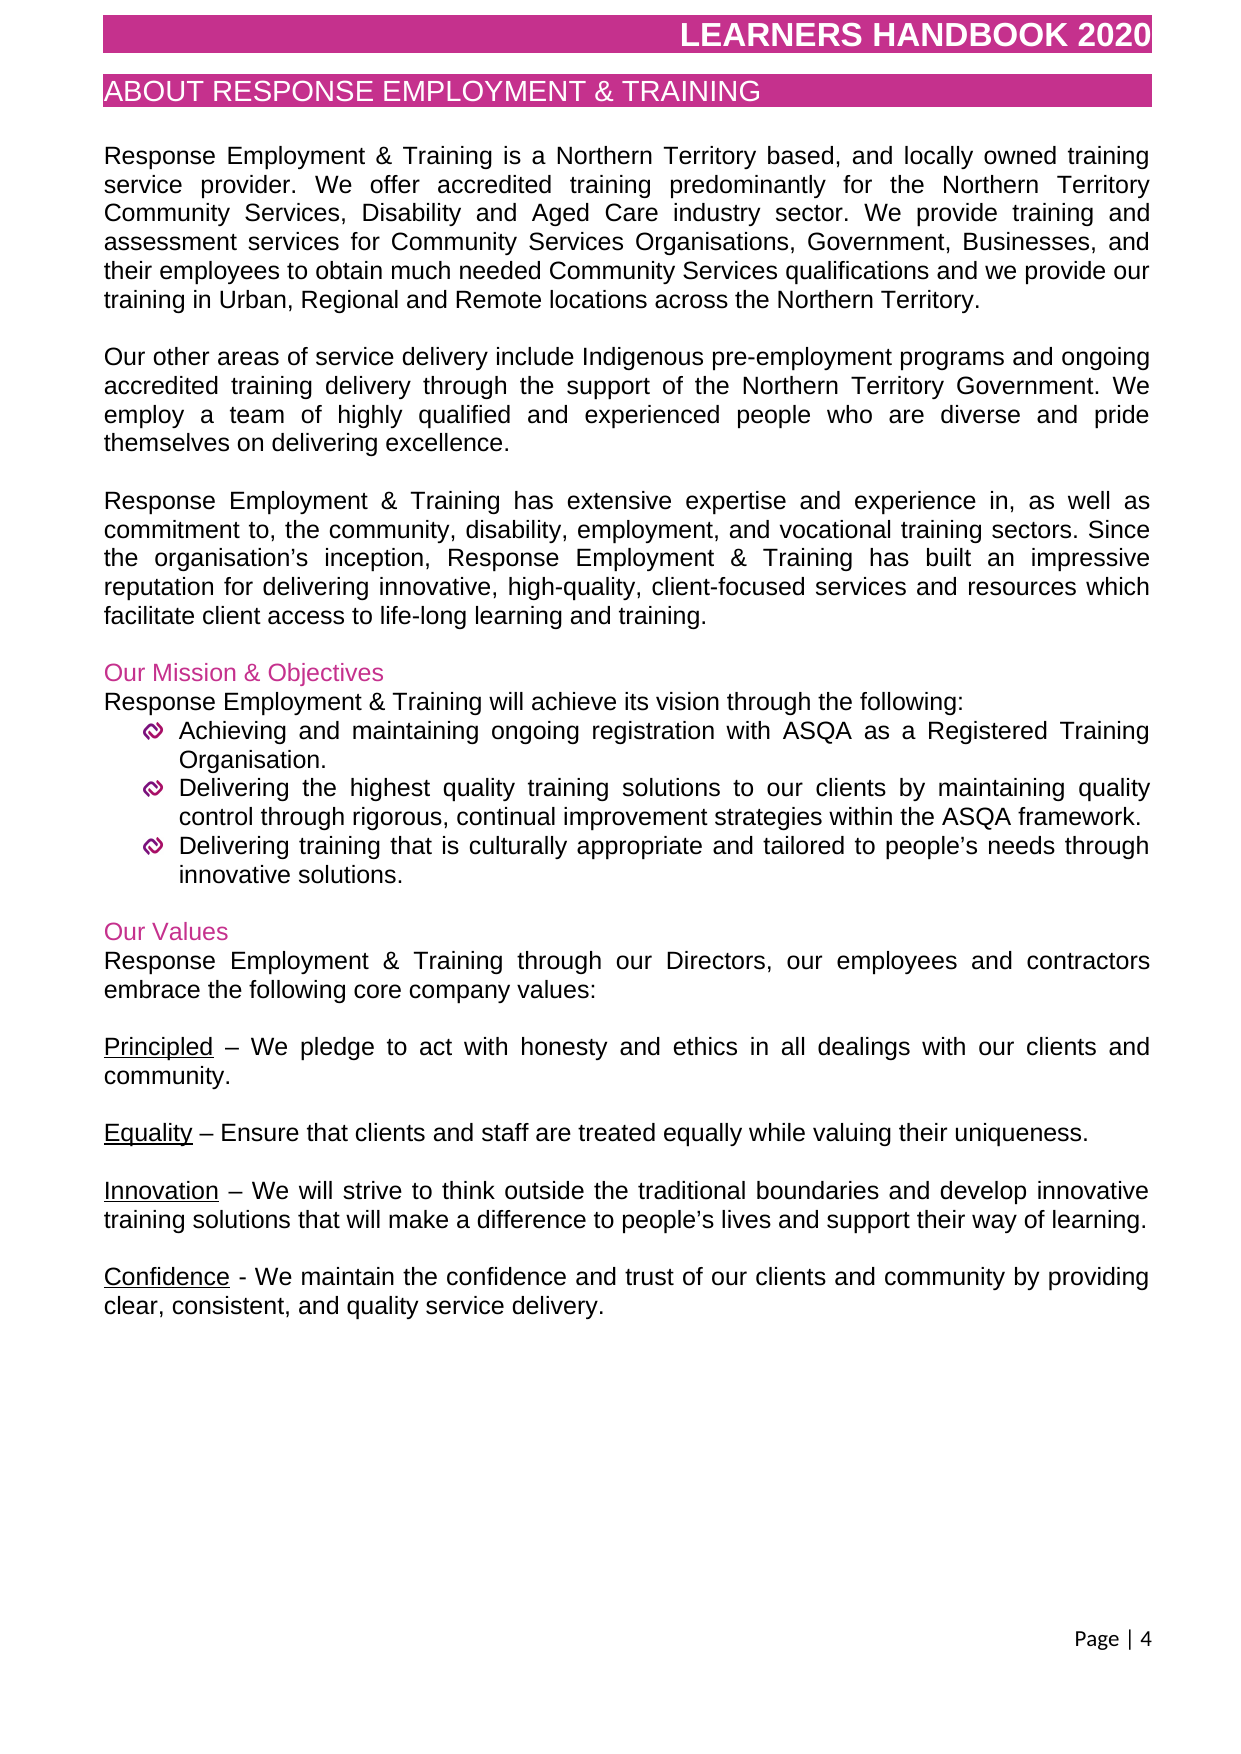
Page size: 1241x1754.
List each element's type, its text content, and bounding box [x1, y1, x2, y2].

text Innovation – We will strive to think outside the traditional boundaries and develop innovative training solutions that will make a difference to people’s lives and support their way of learning. [103, 1176, 1152, 1233]
list Delivering training that is culturally appropriate and tailored to people’s needs through innovative solutions. [141, 831, 1152, 888]
list Delivering the highest quality training solutions to our clients by maintaining quality control through rigorous, continual improvement strategies within the ASQA framework. [141, 773, 1152, 831]
text Response Employment & Training through our Directors, our employees and contractors embrace the following core company values: [103, 946, 1152, 1003]
text Principled – We pledge to act with honesty and ethics in all dealings with our clients and community. [103, 1032, 1152, 1090]
picture [142, 722, 164, 740]
picture [142, 837, 164, 855]
text Response Employment & Training has extensive expertise and experience in, as well as commitment to, the community, disability, employment, and vocational training sectors. Since the organisation’s inception, Response Employment & Training has built an impressive reputation for delivering innovative, high-quality, client-focused services and resources which facilitate client access to life-long learning and training. [103, 486, 1152, 630]
text Equality – Ensure that clients and staff are treated equally while valuing their uniqueness. [103, 1118, 1152, 1147]
text Confidence - We maintain the confidence and trust of our clients and community by providing clear, consistent, and quality service delivery. [103, 1262, 1152, 1320]
text Response Employment & Training will achieve its vision through the following: [103, 687, 1152, 716]
text Our other areas of service delivery include Indigenous pre-employment programs and ongoing accredited training delivery through the support of the Northern Territory Government. We employ a team of highly qualified and experienced people who are diverse and pride themselves on delivering excellence. [103, 342, 1152, 457]
text Response Employment & Training is a Northern Territory based, and locally owned training service provider. We offer accredited training predominantly for the Northern Territory Community Services, Disability and Aged Care industry sector. We provide training and assessment services for Community Services Organisations, Government, Businesses, and their employees to obtain much needed Community Services qualifications and we provide our training in Urban, Regional and Remote locations across the Northern Territory. [103, 141, 1152, 313]
text Our Mission & Objectives [103, 658, 1152, 687]
text Our Values [103, 917, 1152, 946]
picture [142, 780, 164, 797]
list Achieving and maintaining ongoing registration with ASQA as a Registered Training Organisation. [141, 716, 1152, 773]
text ABOUT RESPONSE EMPLOYMENT & TRAINING [103, 74, 1152, 107]
